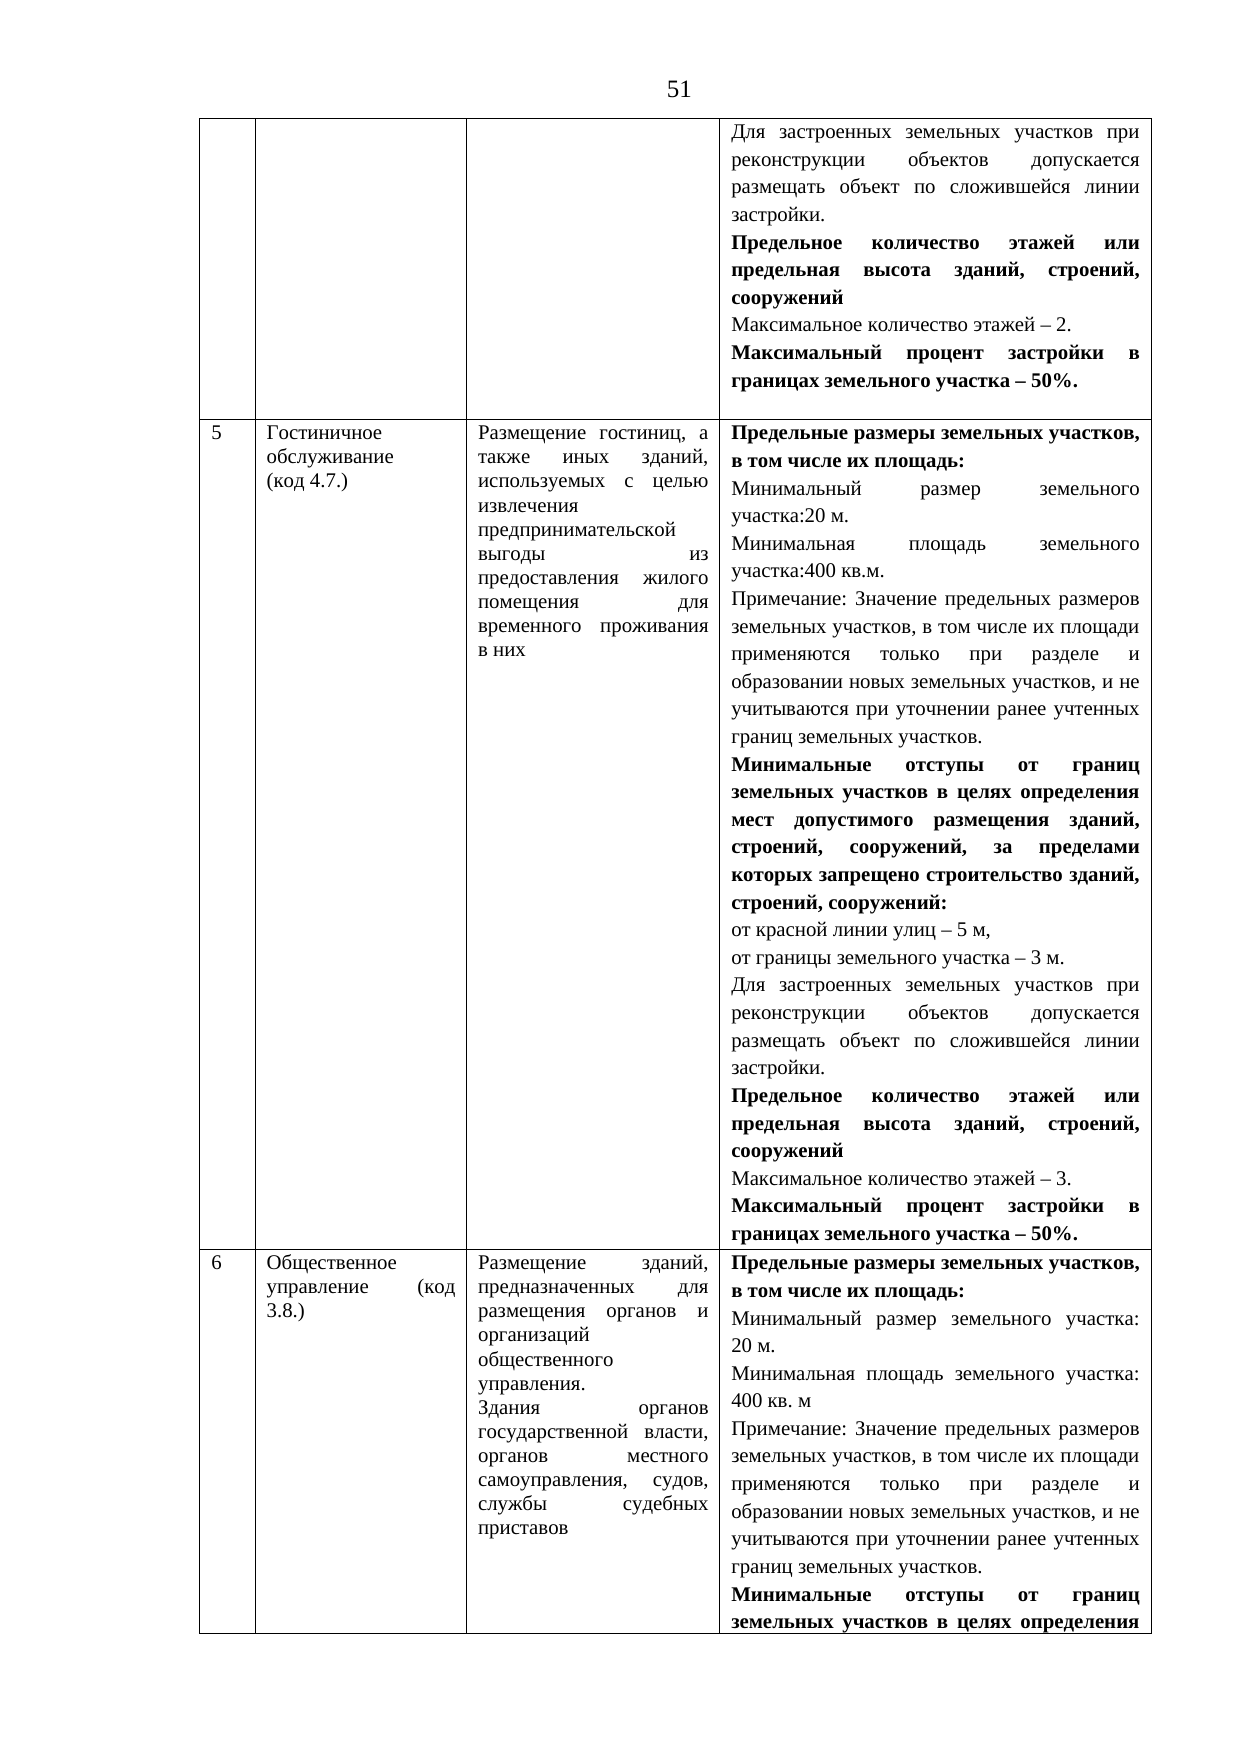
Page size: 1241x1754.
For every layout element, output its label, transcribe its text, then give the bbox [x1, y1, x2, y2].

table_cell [256, 1250, 466, 1633]
table_cell 4 [200, 119, 255, 419]
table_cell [467, 1250, 719, 1633]
table_cell Размещение гостиниц, а также иных зданий, используемых с целью извлечения предпринимательской выгоды из предоставления жилого помещения для временного проживания в них [467, 420, 719, 1249]
table_cell 5 [200, 420, 255, 1249]
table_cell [467, 119, 719, 419]
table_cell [720, 1250, 1151, 1633]
table_cell Гостиничное обслуживание (код 4.7.) [256, 420, 466, 1249]
table_cell Предельные размеры земельных участков, в том числе их площадь: Минимальный размер земельного участка:20 м. Минимальная площадь земельного участка:400 кв.м. Примечание: Значение предельных размеров земельных участков, в том числе их площади применяются только при разделе и образовании новых земельных участков, и не учитываются при уточнении ранее учтенных границ земельных участков. Минимальные отступы от границ земельных участков в целях определения мест допустимого размещения зданий, строений, сооружений, за пределами которых запрещено строительство зданий, строений, сооружений: от красной линии улиц – , от границы земельного участка – . Для застроенных земельных участков при реконструкции объектов допускается размещать объект по сложившейся линии застройки. Предельное количество этажей или предельная высота зданий, строений, сооружений Максимальное количество этажей – 3. Максимальный процент застройки в границах земельного участка – 50%. [720, 420, 1151, 1249]
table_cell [256, 119, 466, 419]
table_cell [720, 119, 1151, 419]
table_cell 6 [200, 1250, 255, 1633]
